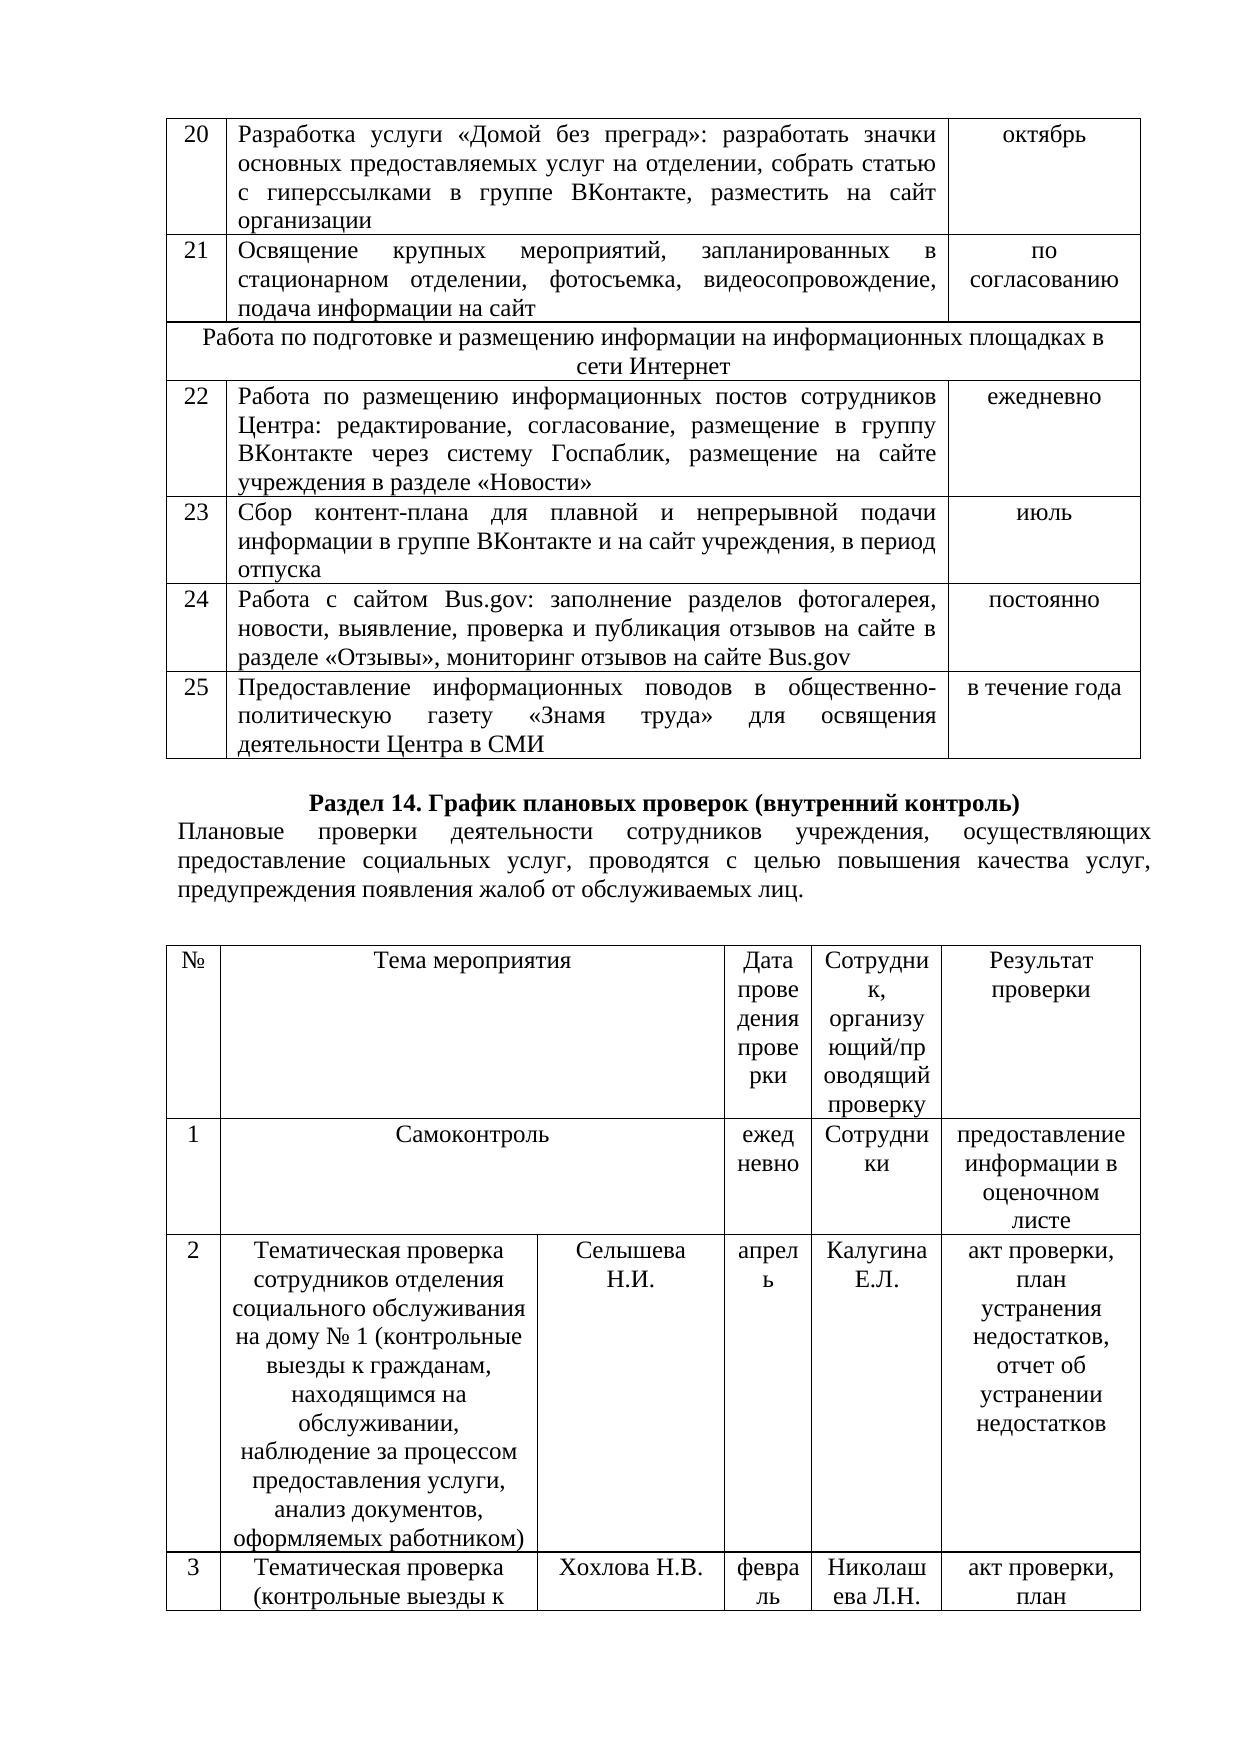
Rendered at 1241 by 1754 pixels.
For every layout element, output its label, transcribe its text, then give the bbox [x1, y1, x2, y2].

table_cell по согласованию [949, 235, 1140, 321]
table_cell 1 [167, 1119, 220, 1234]
table_cell 25 [167, 672, 226, 758]
text Плановые проверки деятельности сотрудников учреждения, осуществляющих предоставление социальных услуг, проводятся с целью повышения качества услуг, предупреждения появления жалоб от обслуживаемых лиц. [177, 816, 1152, 903]
text Раздел 14. График плановых проверок (внутренний контроль) [177, 788, 1152, 816]
table_cell Работа с сайтом Bus.gov: заполнение разделов фотогалерея, новости, выявление, проверка и публикация отзывов на сайте в разделе «Отзывы», мониторинг отзывов на сайте Bus.gov [227, 584, 948, 671]
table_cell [221, 1553, 537, 1610]
table_cell Сотрудники [812, 1119, 941, 1234]
table_cell февраль [725, 1553, 811, 1610]
table_cell 21 [167, 235, 226, 321]
table_cell ежедневно [949, 381, 1140, 496]
table_cell предоставление информации в оценочном листе [942, 1119, 1140, 1234]
table_cell 3 [167, 1553, 220, 1610]
table_cell апрель [725, 1235, 811, 1551]
table_cell в течение года [949, 672, 1140, 758]
table_cell 20 [167, 119, 226, 234]
table_cell постоянно [949, 584, 1140, 671]
table_cell 23 [167, 497, 226, 583]
table_cell 24 [167, 584, 226, 671]
table_cell июль [949, 497, 1140, 583]
table_cell Разработка услуги «Домой без преград»: разработать значки основных предоставляемых услуг на отделении, собрать статью с гиперссылками в группе ВКонтакте, разместить на сайт организации [227, 119, 948, 234]
table_cell Тематическая проверка сотрудников отделения социального обслуживания на дому № 1 (контрольные выезды к гражданам, находящимся на обслуживании, наблюдение за процессом предоставления услуги, анализ документов, оформляемых работником) [221, 1235, 537, 1551]
table_header Сотрудник, организующий/проводящий проверку [812, 946, 941, 1118]
table_cell Работа по размещению информационных постов сотрудников Центра: редактирование, согласование, размещение в группу ВКонтакте через систему Госпаблик, размещение на сайте учреждения в разделе «Новости» [227, 381, 948, 496]
table_cell Освящение крупных мероприятий, запланированных в стационарном отделении, фотосъемка, видеосопровождение, подача информации на сайт [227, 235, 948, 321]
table_cell 22 [167, 381, 226, 496]
table_cell Сбор контент-плана для плавной и непрерывной подачи информации в группе ВКонтакте и на сайт учреждения, в период отпуска [227, 497, 948, 583]
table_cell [942, 1553, 1140, 1610]
table_cell Предоставление информационных поводов в общественно-политическую газету «Знамя труда» для освящения деятельности Центра в СМИ [227, 672, 948, 758]
table_cell Хохлова Н.В. [538, 1553, 724, 1610]
table_header Дата проведения проверки [725, 946, 811, 1118]
table_cell 2 [167, 1235, 220, 1551]
table_cell Селышева Н.И. [538, 1235, 724, 1551]
table_cell Работа по подготовке и размещению информации на информационных площадках в сети Интернет [167, 323, 1140, 380]
table_cell Николашева Л.Н. [812, 1553, 941, 1610]
table_cell акт проверки, план устранения недостатков, отчет об устранении недостатков [942, 1235, 1140, 1551]
table_header Результат проверки [942, 946, 1140, 1118]
table_header Тема мероприятия [221, 946, 724, 1118]
table_header № [167, 946, 220, 1118]
table_cell ежедневно [725, 1119, 811, 1234]
table_cell октябрь [949, 119, 1140, 234]
table_cell Самоконтроль [221, 1119, 724, 1234]
table_cell Калугина Е.Л. [812, 1235, 941, 1551]
